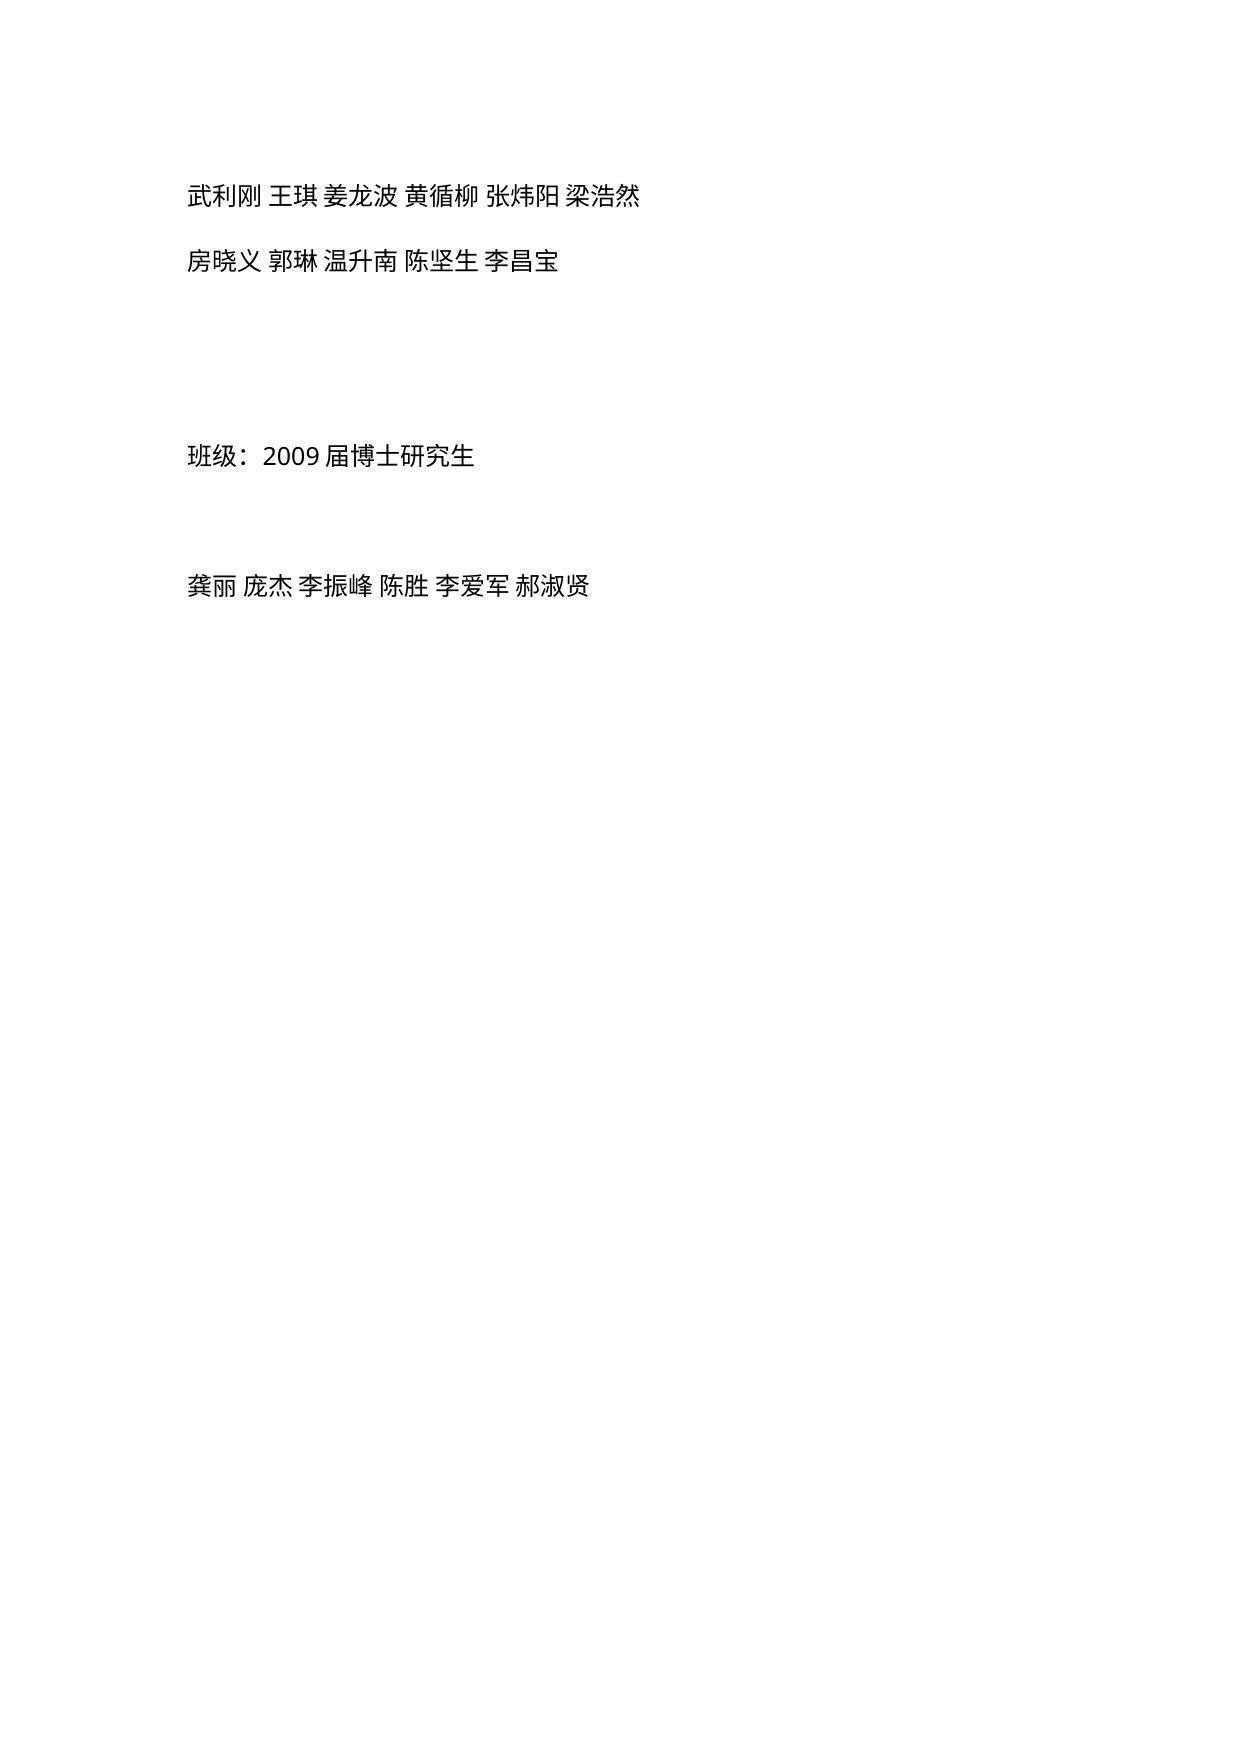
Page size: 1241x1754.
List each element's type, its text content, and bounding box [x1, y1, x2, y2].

text 班级：2009届博士研究生 [187, 422, 1053, 487]
text 龚丽 庞杰 李振峰 陈胜 李爱军 郝淑贤 [187, 552, 1053, 617]
text 房晓义 郭琳 温升南 陈坚生 李昌宝 [187, 227, 1053, 292]
text 武利刚 王琪 姜龙波 黄循柳 张炜阳 梁浩然 [187, 162, 1053, 227]
